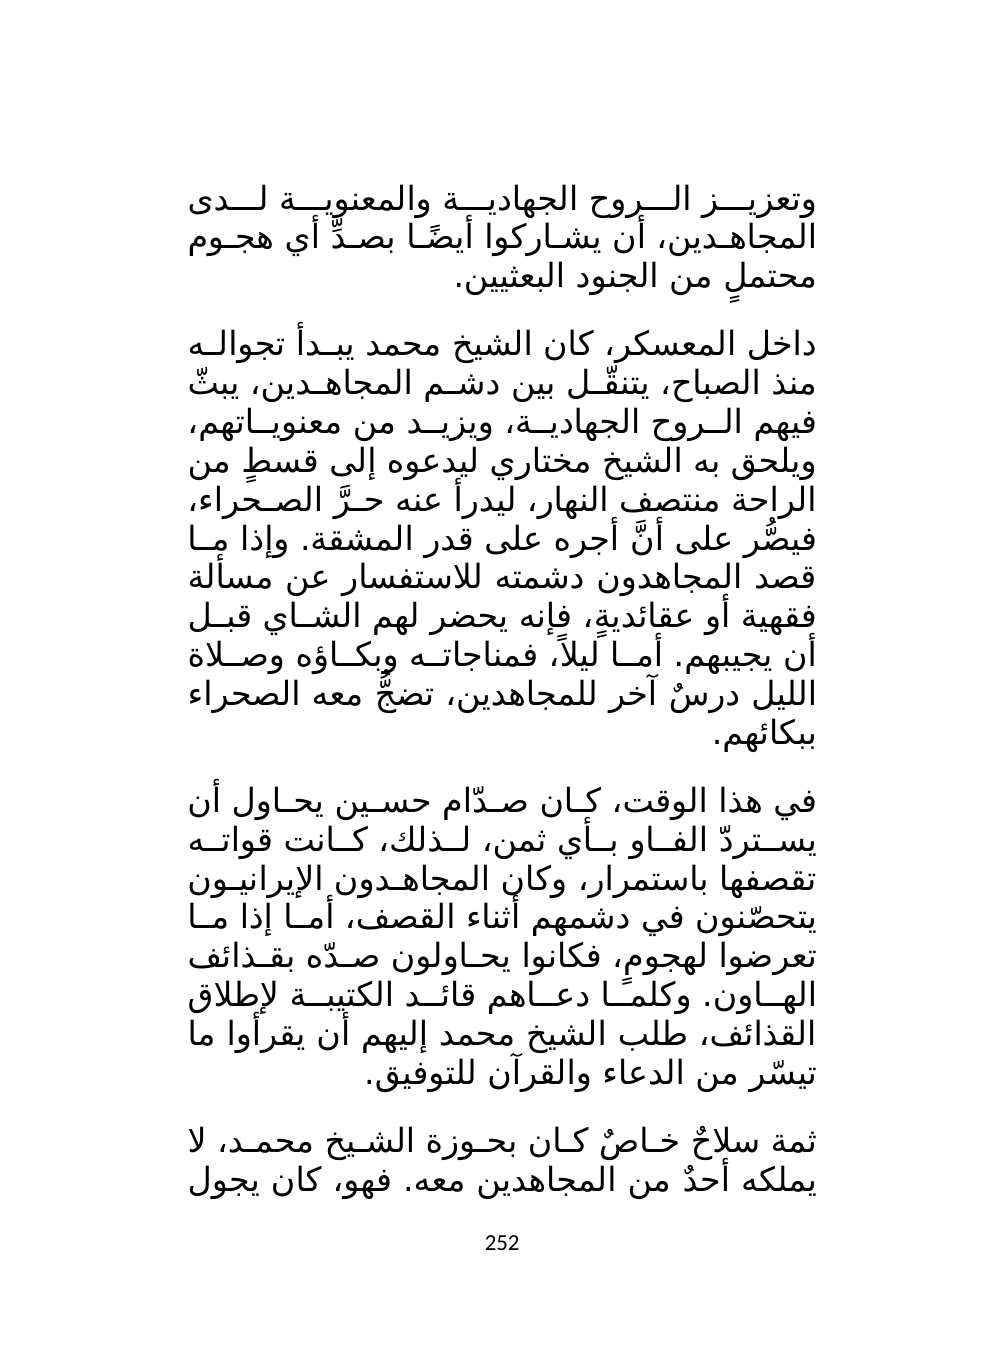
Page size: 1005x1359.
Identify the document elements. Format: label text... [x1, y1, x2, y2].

text داخل المعسكر، كان الشيخ محمد يبدأ تجواله منذ الصباح، يتنقّل بين دشم المجاهدين، يبثّ فيهم الروح الجهادية، ويزيد من معنوياتهم، ويلحق به الشيخ مختاري ليدعوه إلى قسطٍ من الراحة منتصف النهار، ليدرأ عنه حرَّ الصحراء، فيصُّر على أنَّ أجره على قدر المشقة. وإذا ما قصد المجاهدون دشمته للاستفسار عن مسألة فقهية أو عقائديةٍ، فإنه يحضر لهم الشاي قبل أن يجيبهم. أما ليلاً، فمناجاته وبكاؤه وصلاة الليل درسٌ آخر للمجاهدين، تضجُّ معه الصحراء ببكائهم. [187, 325, 817, 752]
text وتعزيز الروح الجهادية والمعنوية لدى المجاهدين، أن يشاركوا أيضًا بصدِّ أي هجوم محتملٍ من الجنود البعثيين. [187, 179, 817, 296]
text في هذا الوقت، كان صدّام حسين يحاول أن يستردّ الفاو بأي ثمن، لذلك، كانت قواته تقصفها باستمرار، وكان المجاهدون الإيرانيون يتحصّنون في دشمهم أثناء القصف، أما إذا ما تعرضوا لهجومٍ، فكانوا يحاولون صدّه بقذائف الهاون. وكلما دعاهم قائد الكتيبة لإطلاق القذائف، طلب الشيخ محمد إليهم أن يقرأوا ما تيسّر من الدعاء والقرآن للتوفيق. [187, 781, 817, 1092]
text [187, 1121, 817, 1199]
